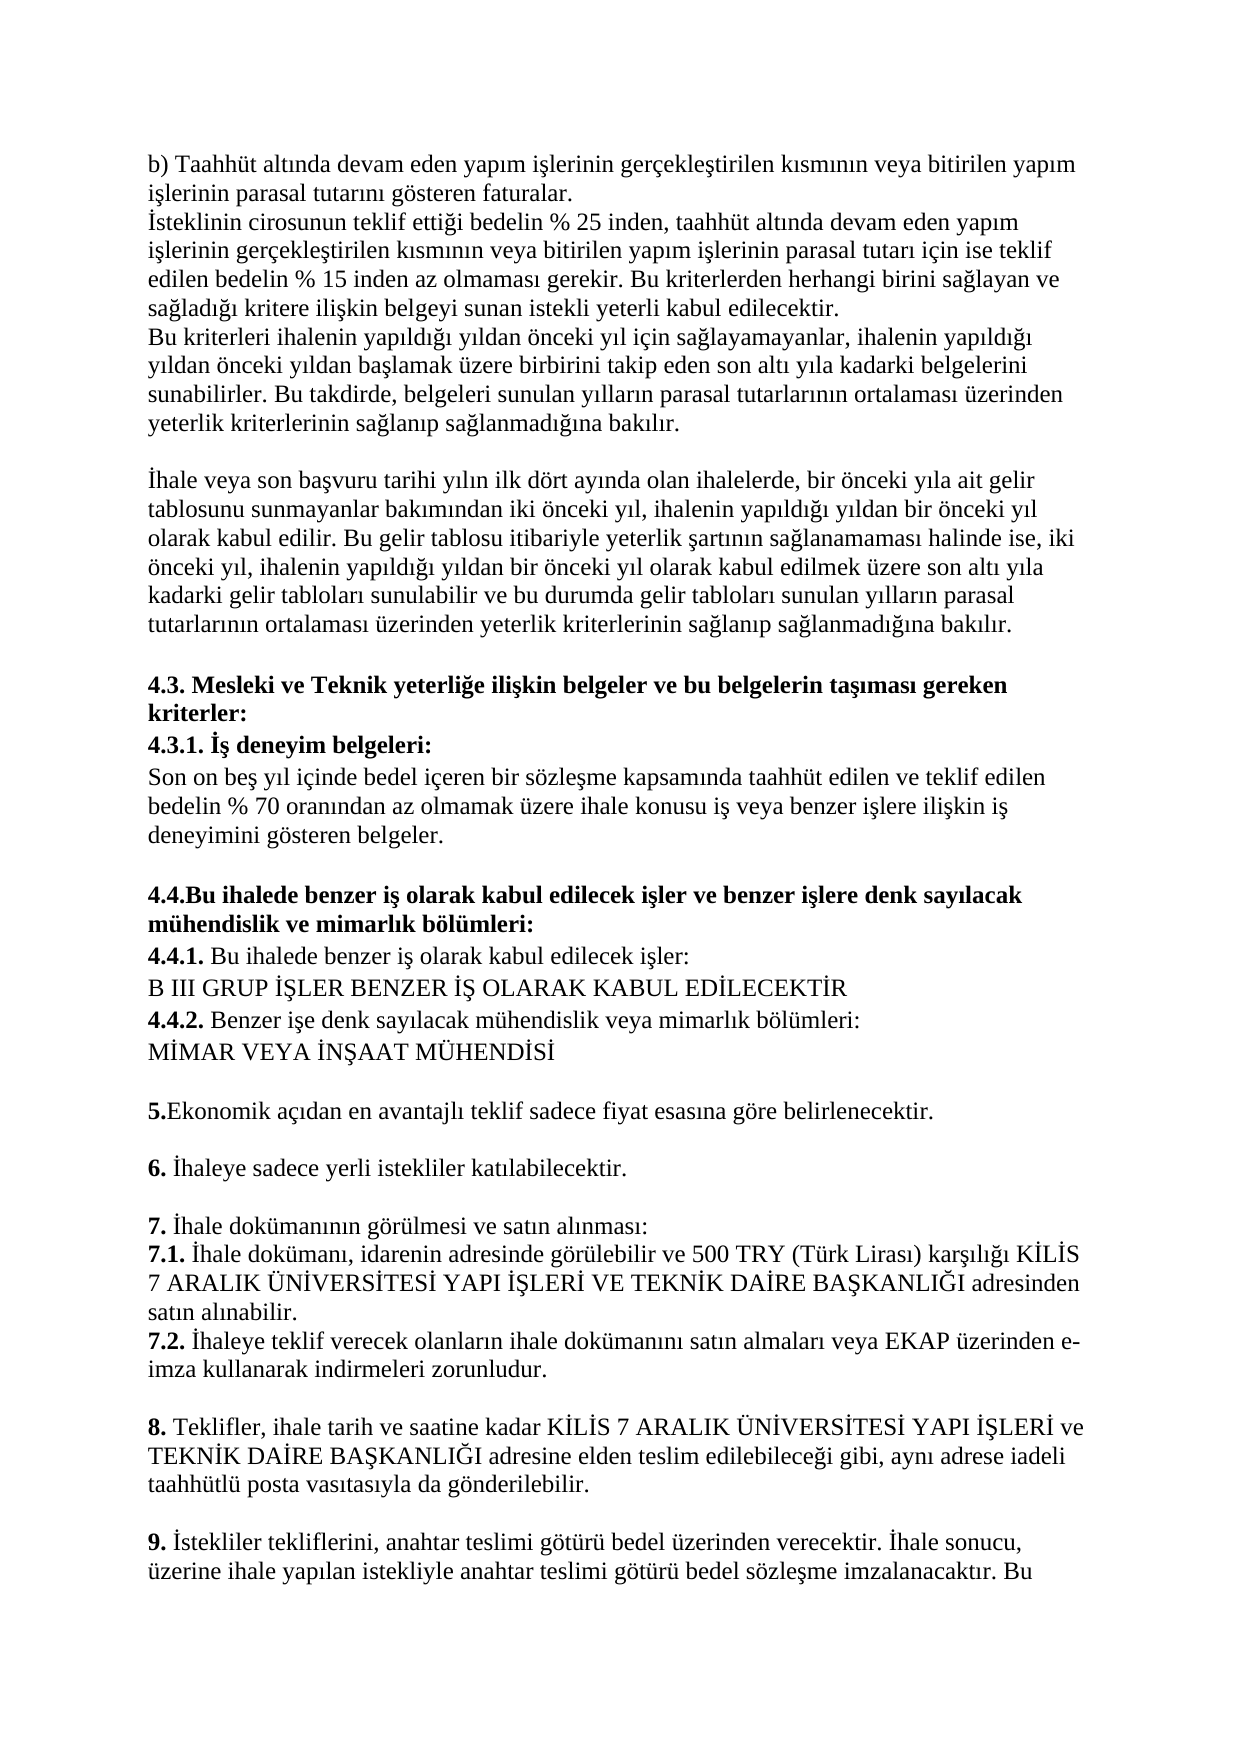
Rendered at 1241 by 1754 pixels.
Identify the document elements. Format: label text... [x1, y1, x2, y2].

table_cell MİMAR VEYA İNŞAAT MÜHENDİSİ [146, 1035, 1091, 1067]
table_header 4.4.Bu ihalede benzer iş olarak kabul edilecek işler ve benzer işlere denk sayılacak mühendislik ve mimarlık bölümleri: [146, 879, 1091, 939]
table_cell 4.4.2. Benzer işe denk sayılacak mühendislik veya mimarlık bölümleri: [146, 1003, 1091, 1035]
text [148, 1067, 1093, 1584]
table_cell B III GRUP İŞLER BENZER İŞ OLARAK KABUL EDİLECEKTİR [146, 971, 1091, 1003]
table_header 4.3. Mesleki ve Teknik yeterliğe ilişkin belgeler ve bu belgelerin taşıması gereken kriterler: [146, 668, 1091, 729]
table_cell 4.3.1. İş deneyim belgeleri: [146, 729, 1091, 761]
table_cell Son on beş yıl içinde bedel içeren bir sözleşme kapsamında taahhüt edilen ve teklif edilen bedelin % 70 oranından az olmamak üzere ihale konusu iş veya benzer işlere ilişkin iş deneyimini gösteren belgeler. [146, 761, 1091, 850]
table_cell 4.4.1. Bu ihalede benzer iş olarak kabul edilecek işler: [146, 940, 1091, 971]
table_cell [146, 148, 1091, 639]
